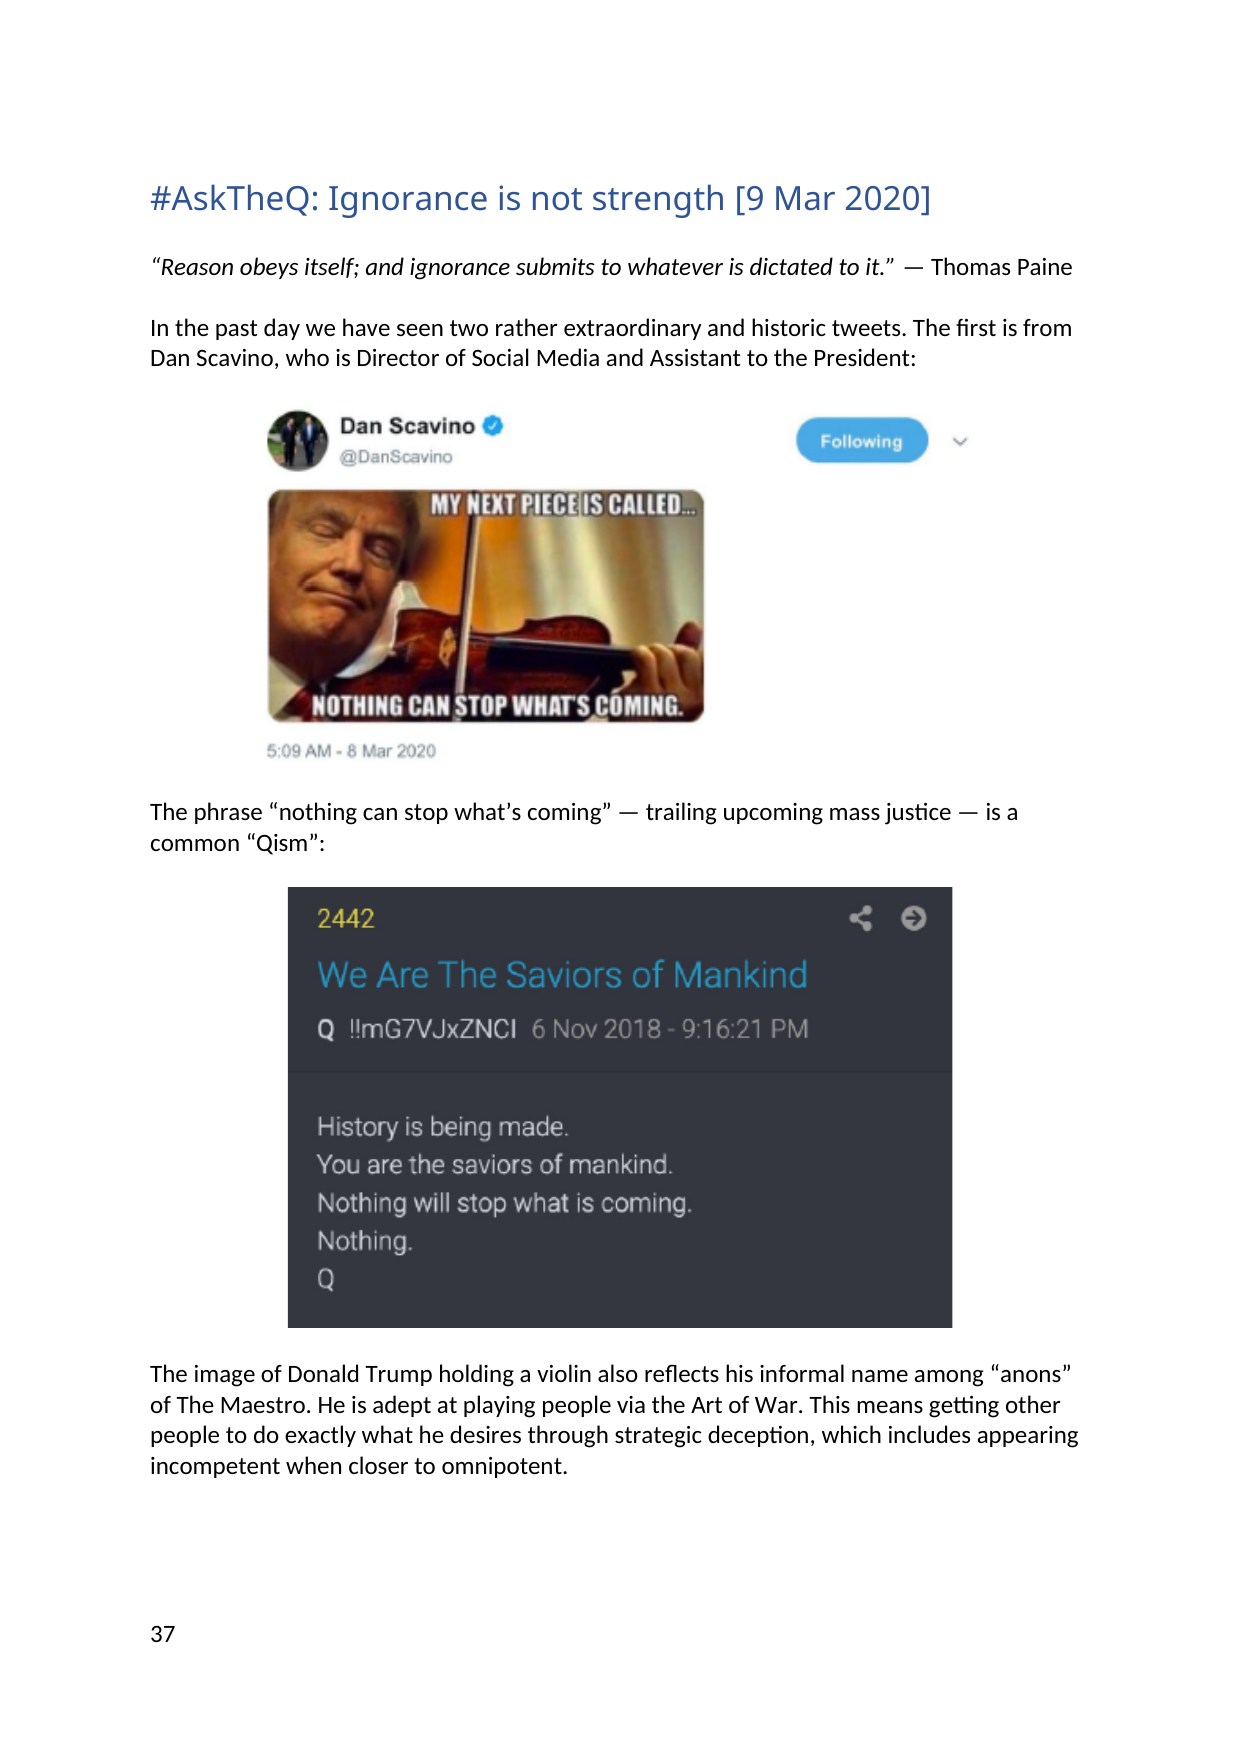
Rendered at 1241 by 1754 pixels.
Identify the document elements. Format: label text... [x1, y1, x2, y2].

text “Reason obeys itself; and ignorance submits to whatever is dictated to it.” — Thomas Paine [150, 251, 1090, 281]
text In the past day we have seen two rather extraordinary and historic tweets. The first is from Dan Scavino, who is Director of Social Media and Assistant to the President: [150, 312, 1090, 373]
picture [287, 887, 953, 1328]
subtitle #AskTheQ: Ignorance is not strength [9 Mar 2020] [150, 175, 1090, 220]
text The image of Donald Trump holding a violin also reflects his informal name among “anons” of The Maestro. He is adept at playing people via the Art of War. This means getting other people to do exactly what he desires through strategic deception, which includes appearing incompetent when closer to omnipotent. [150, 1358, 1090, 1481]
text The phrase “nothing can stop what’s coming” — trailing upcoming mass justice — is a common “Qism”: [150, 796, 1090, 857]
picture [237, 403, 1003, 766]
